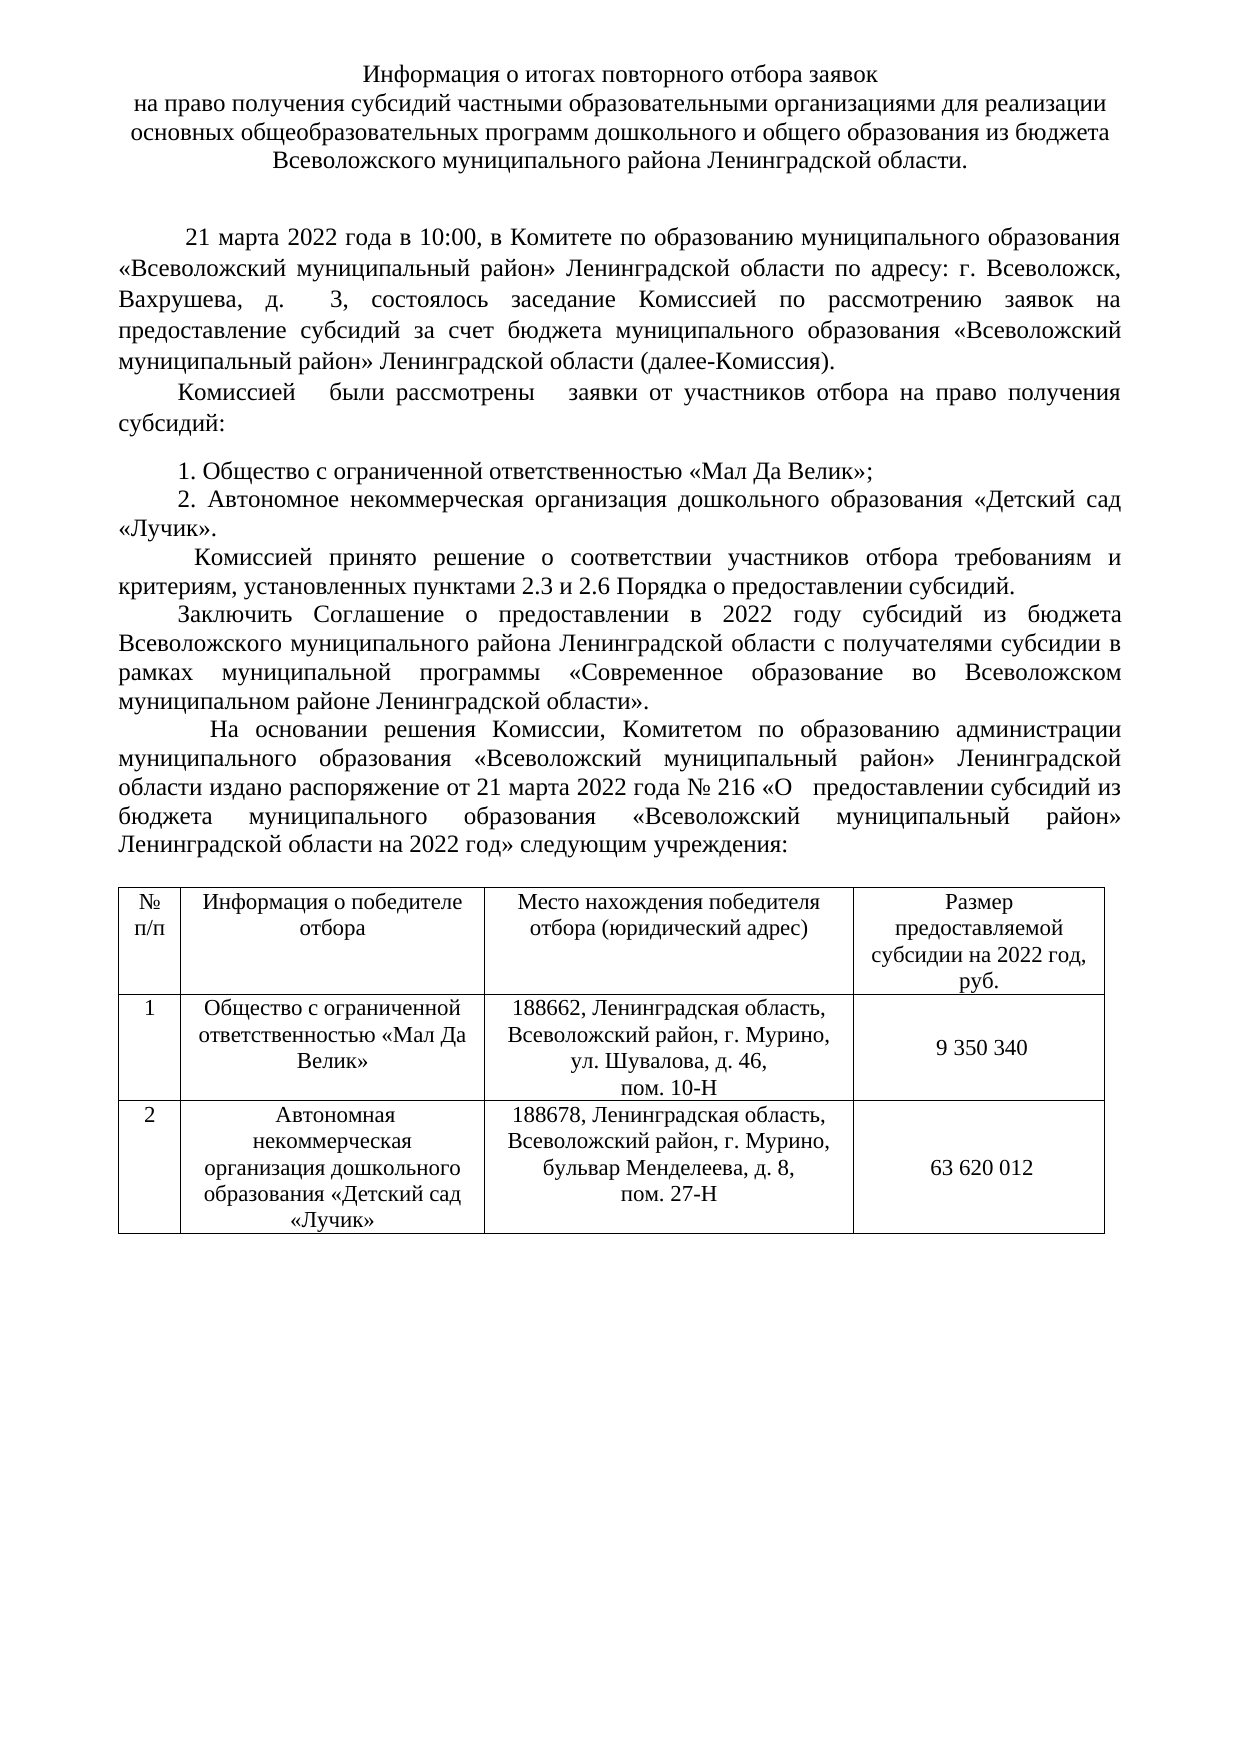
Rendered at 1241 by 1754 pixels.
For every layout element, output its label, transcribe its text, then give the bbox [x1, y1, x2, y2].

table_cell 188662, Ленинградская область, Всеволожский район, г. Мурино, ул. Шувалова, д. 46, пом. 10-Н [485, 995, 853, 1100]
list 21 марта 2022 года в 10:00, в Комитете по образованию муниципального образования «Всеволожский муниципальный район» Ленинградской области по адресу: г. Всеволожск, Вахрушева, д. 3, состоялось заседание Комиссией по рассмотрению заявок на предоставление субсидий за счет бюджета муниципального образования «Всеволожский муниципальный район» Ленинградской области (далее-Комиссия). [118, 222, 1122, 375]
text 1. Общество с ограниченной ответственностью «Мал Да Велик»; [118, 456, 1122, 484]
text Информация о итогах повторного отбора заявок [118, 59, 1122, 88]
table_header Место нахождения победителя отбора (юридический адрес) [485, 888, 853, 993]
table_cell 188678, Ленинградская область, Всеволожский район, г. Мурино, бульвар Менделеева, д. 8, пом. 27-Н [485, 1101, 853, 1233]
table_cell 1 [119, 995, 180, 1100]
table_cell Автономная некоммерческая организация дошкольного образования «Детский сад «Лучик» [181, 1101, 484, 1233]
text На основании решения Комиссии, Комитетом по образованию администрации муниципального образования «Всеволожский муниципальный район» Ленинградской области издано распоряжение от 21 марта 2022 года № 216 «О предоставлении субсидий из бюджета муниципального образования «Всеволожский муниципальный район» Ленинградской области на 2022 год» следующим учреждения: [118, 714, 1122, 858]
table_cell Общество с ограниченной ответственностью «Мал Да Велик» [181, 995, 484, 1100]
table_header № п/п [119, 888, 180, 993]
text Заключить Соглашение о предоставлении в 2022 году субсидий из бюджета Всеволожского муниципального района Ленинградской области с получателями субсидии в рамках муниципальной программы «Современное образование во Всеволожском муниципальном районе Ленинградской области». [118, 599, 1122, 714]
text на право получения субсидий частными образовательными организациями для реализации основных общеобразовательных программ дошкольного и общего образования из бюджета Всеволожского муниципального района Ленинградской области. [118, 88, 1122, 174]
text 2. Автономное некоммерческая организация дошкольного образования «Детский сад «Лучик». [118, 484, 1122, 542]
table_cell 2 [119, 1101, 180, 1233]
table_header Размер предоставляемой субсидии на 2022 год, руб. [854, 888, 1104, 993]
text Комиссией принято решение о соответствии участников отбора требованиям и критериям, установленных пунктами 2.3 и 2.6 Порядка о предоставлении субсидий. [118, 542, 1122, 599]
table_cell 9 350 340 [854, 995, 1104, 1100]
table_header Информация о победителе отбора [181, 888, 484, 993]
table_cell 63 620 012 [854, 1101, 1104, 1233]
list Комиссией были рассмотрены заявки от участников отбора на право получения субсидий: [118, 377, 1122, 437]
